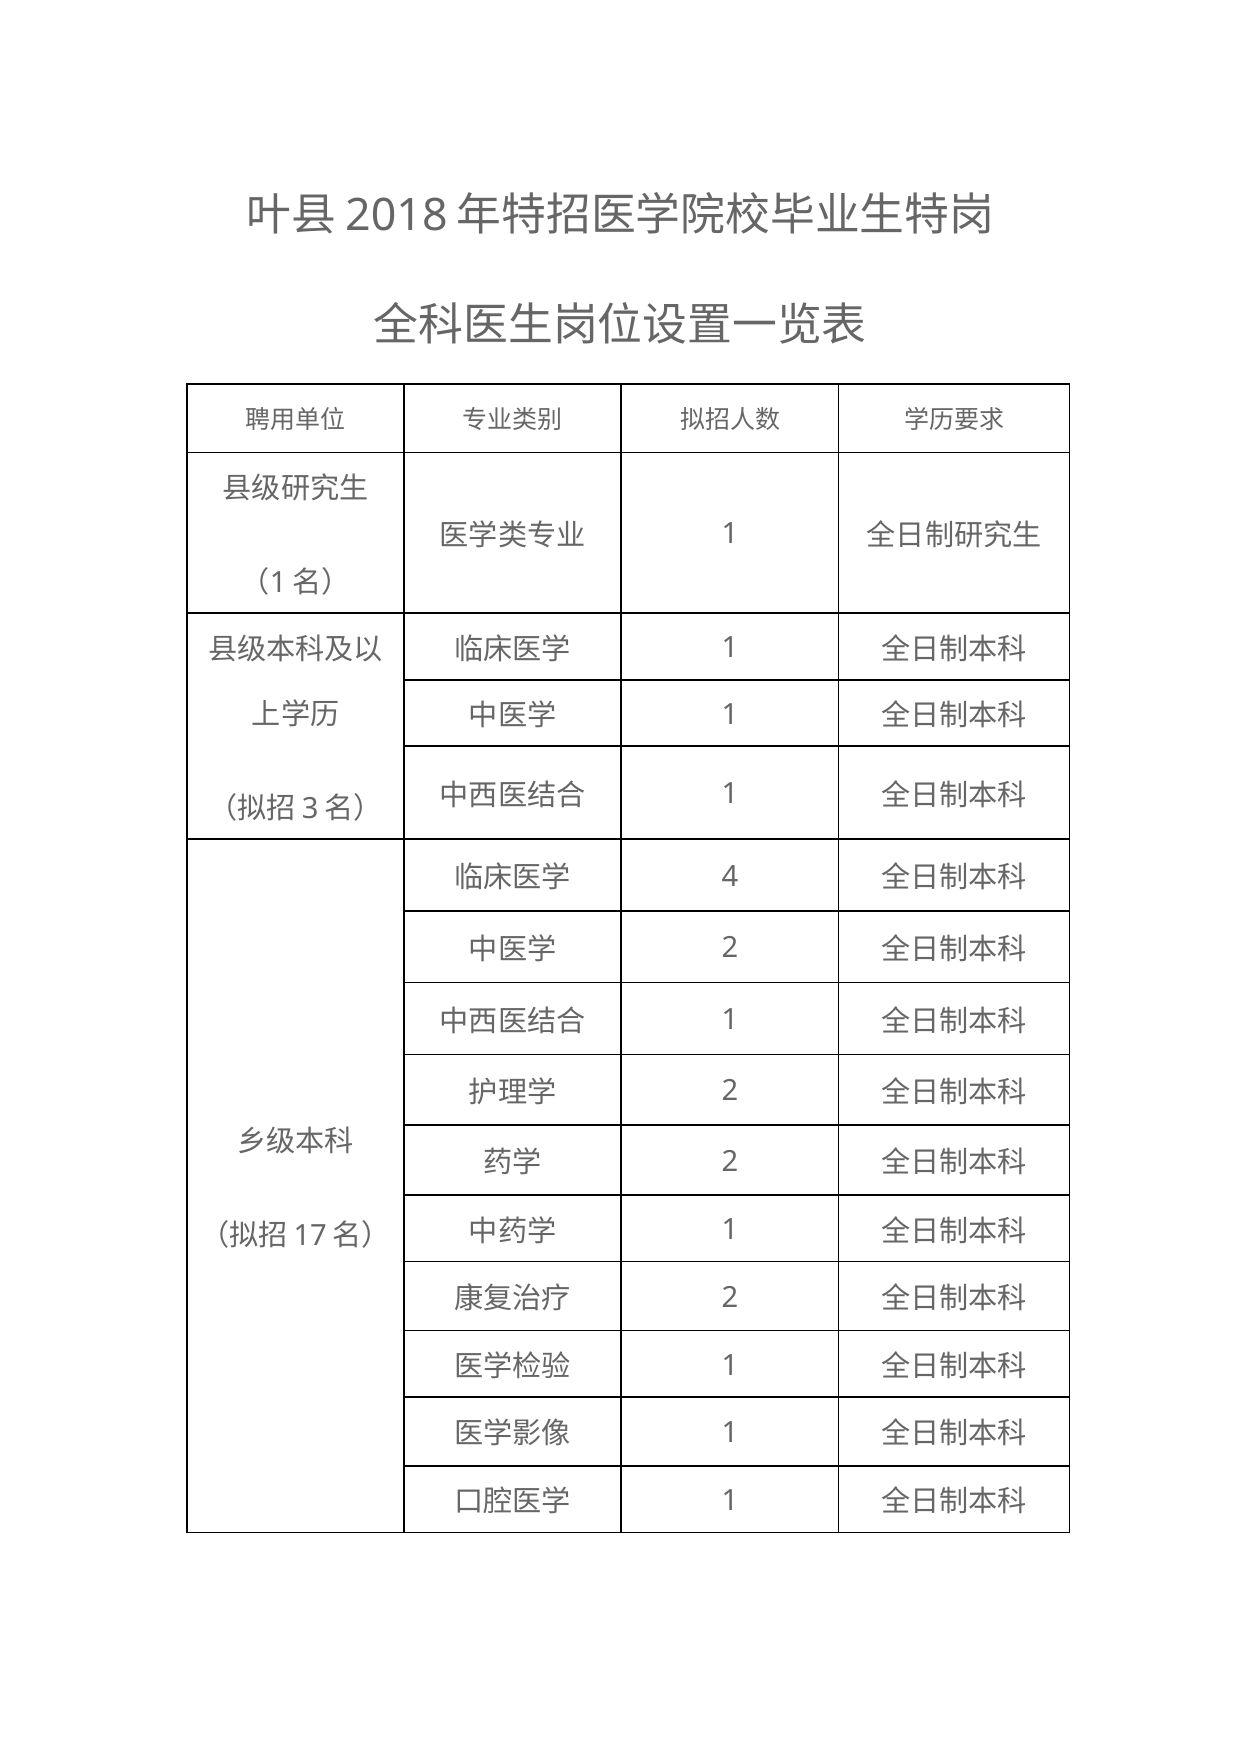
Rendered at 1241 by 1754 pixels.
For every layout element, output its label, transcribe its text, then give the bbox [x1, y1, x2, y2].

table_cell 中西医结合 [405, 747, 620, 838]
table_cell 全日制本科 [839, 1262, 1069, 1329]
table_cell 1 [622, 681, 838, 745]
table_cell 全日制本科 [839, 840, 1069, 910]
table_cell 1 [622, 614, 838, 679]
table_cell 药学 [405, 1126, 620, 1194]
text 叶县2018年特招医学院校毕业生特岗 [187, 162, 1053, 259]
table_cell 乡级本科 （拟招17名） [188, 840, 403, 1531]
table_cell 中医学 [405, 912, 620, 982]
table_cell 1 [622, 1467, 838, 1531]
table_cell 全日制本科 [839, 1467, 1069, 1531]
table_cell 县级研究生 （1名） [188, 453, 403, 612]
table_cell 2 [622, 1126, 838, 1194]
table_cell 中西医结合 [405, 983, 620, 1054]
table_cell 口腔医学 [405, 1467, 620, 1531]
table_header 学历要求 [839, 385, 1069, 452]
table_cell 2 [622, 1262, 838, 1329]
table_cell 2 [622, 1055, 838, 1124]
table_cell 4 [622, 840, 838, 910]
table_cell 全日制本科 [839, 681, 1069, 745]
table_cell 1 [622, 453, 838, 612]
table_header 拟招人数 [622, 385, 838, 452]
table_header 聘用单位 [188, 385, 403, 452]
table_cell 医学影像 [405, 1398, 620, 1465]
table_cell 护理学 [405, 1055, 620, 1124]
table_cell 医学检验 [405, 1331, 620, 1396]
table_cell 全日制本科 [839, 912, 1069, 982]
table_cell 全日制研究生 [839, 453, 1069, 612]
table_cell 全日制本科 [839, 747, 1069, 838]
text 全科医生岗位设置一览表 [187, 289, 1053, 354]
table_cell 全日制本科 [839, 614, 1069, 679]
table_cell 全日制本科 [839, 1055, 1069, 1124]
table_cell 2 [622, 912, 838, 982]
table_cell 临床医学 [405, 614, 620, 679]
table_cell 全日制本科 [839, 1398, 1069, 1465]
table_cell 全日制本科 [839, 1126, 1069, 1194]
table_cell 1 [622, 983, 838, 1054]
table_cell 临床医学 [405, 840, 620, 910]
table_cell 中药学 [405, 1196, 620, 1261]
table_header 专业类别 [405, 385, 620, 452]
table_cell 1 [622, 1331, 838, 1396]
table_cell 全日制本科 [839, 1196, 1069, 1261]
table_cell 医学类专业 [405, 453, 620, 612]
table_cell 县级本科及以上学历 （拟招3名） [188, 614, 403, 838]
table_cell 康复治疗 [405, 1262, 620, 1329]
table_cell 1 [622, 1398, 838, 1465]
table_cell 全日制本科 [839, 1331, 1069, 1396]
table_cell 中医学 [405, 681, 620, 745]
table_cell 全日制本科 [839, 983, 1069, 1054]
table_cell 1 [622, 1196, 838, 1261]
table_cell 1 [622, 747, 838, 838]
